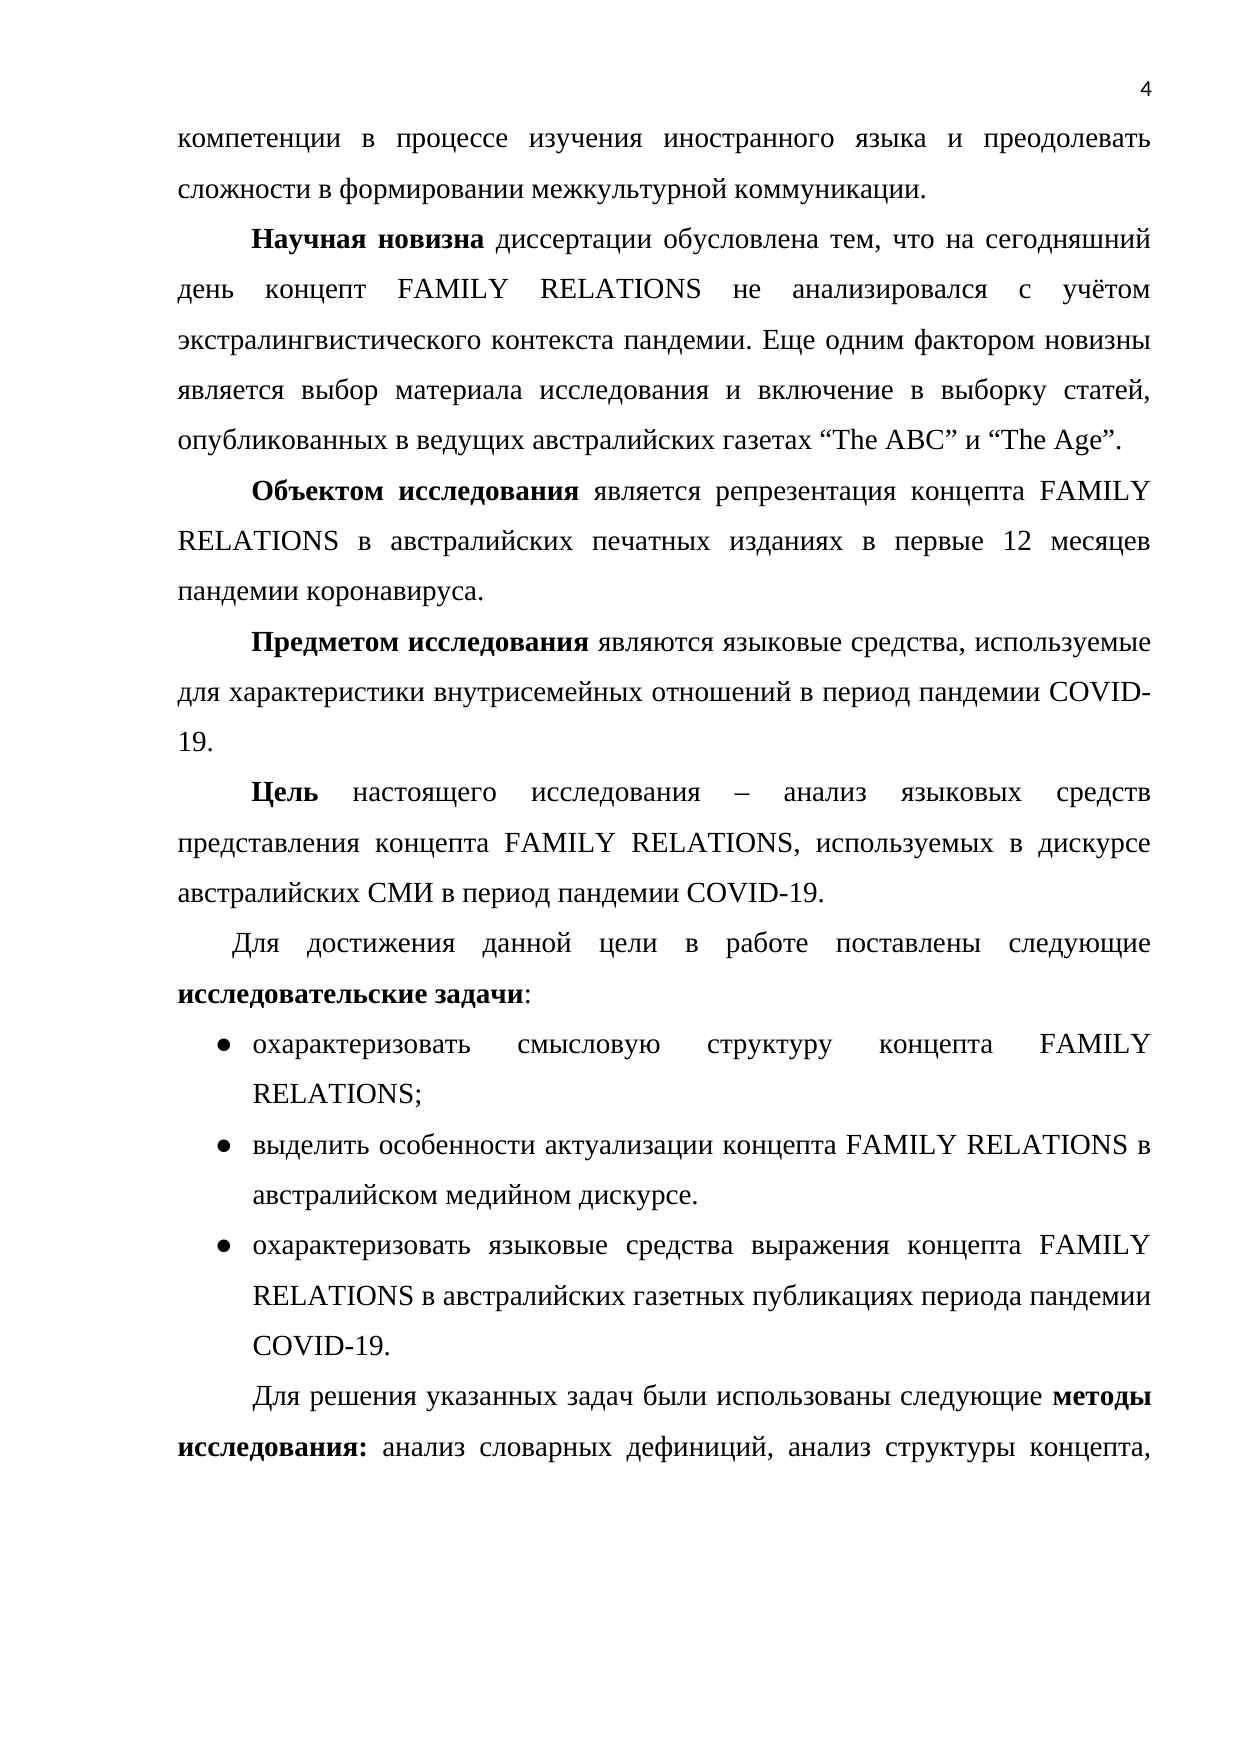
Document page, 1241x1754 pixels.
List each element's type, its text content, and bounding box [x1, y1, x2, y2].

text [177, 121, 1152, 204]
text Предметом исследования являются языковые средства, используемые для характеристики внутрисемейных отношений в период пандемии COVID-19. [177, 624, 1152, 758]
text Объектом исследования является репрезентация концепта FAMILY RELATIONS в австралийских печатных изданиях в первые 12 месяцев пандемии коронавируса. [177, 473, 1152, 607]
list охарактеризовать смысловую структуру концепта FAMILY RELATIONS; [215, 1026, 1152, 1110]
list выделить особенности актуализации концепта FAMILY RELATIONS в австралийском медийном дискурсе. [215, 1127, 1152, 1211]
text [177, 1378, 1152, 1462]
text Цель настоящего исследования – анализ языковых средств представления концепта FAMILY RELATIONS, используемых в дискурсе австралийских СМИ в период пандемии COVID-19. [177, 774, 1152, 909]
list охарактеризовать языковые средства выражения концепта FAMILY RELATIONS в австралийских газетных публикациях периода пандемии COVID-19. [215, 1227, 1152, 1362]
text Для достижения данной цели в работе поставлены следующие исследовательские задачи: [177, 926, 1152, 1009]
text Научная новизна диссертации обусловлена тем, что на сегодняшний день концепт FAMILY RELATIONS не анализировался с учётом экстралингвистического контекста пандемии. Еще одним фактором новизны является выбор материала исследования и включение в выборку статей, опубликованных в ведущих австралийских газетах “The ABC” и “The Age”. [177, 221, 1152, 456]
